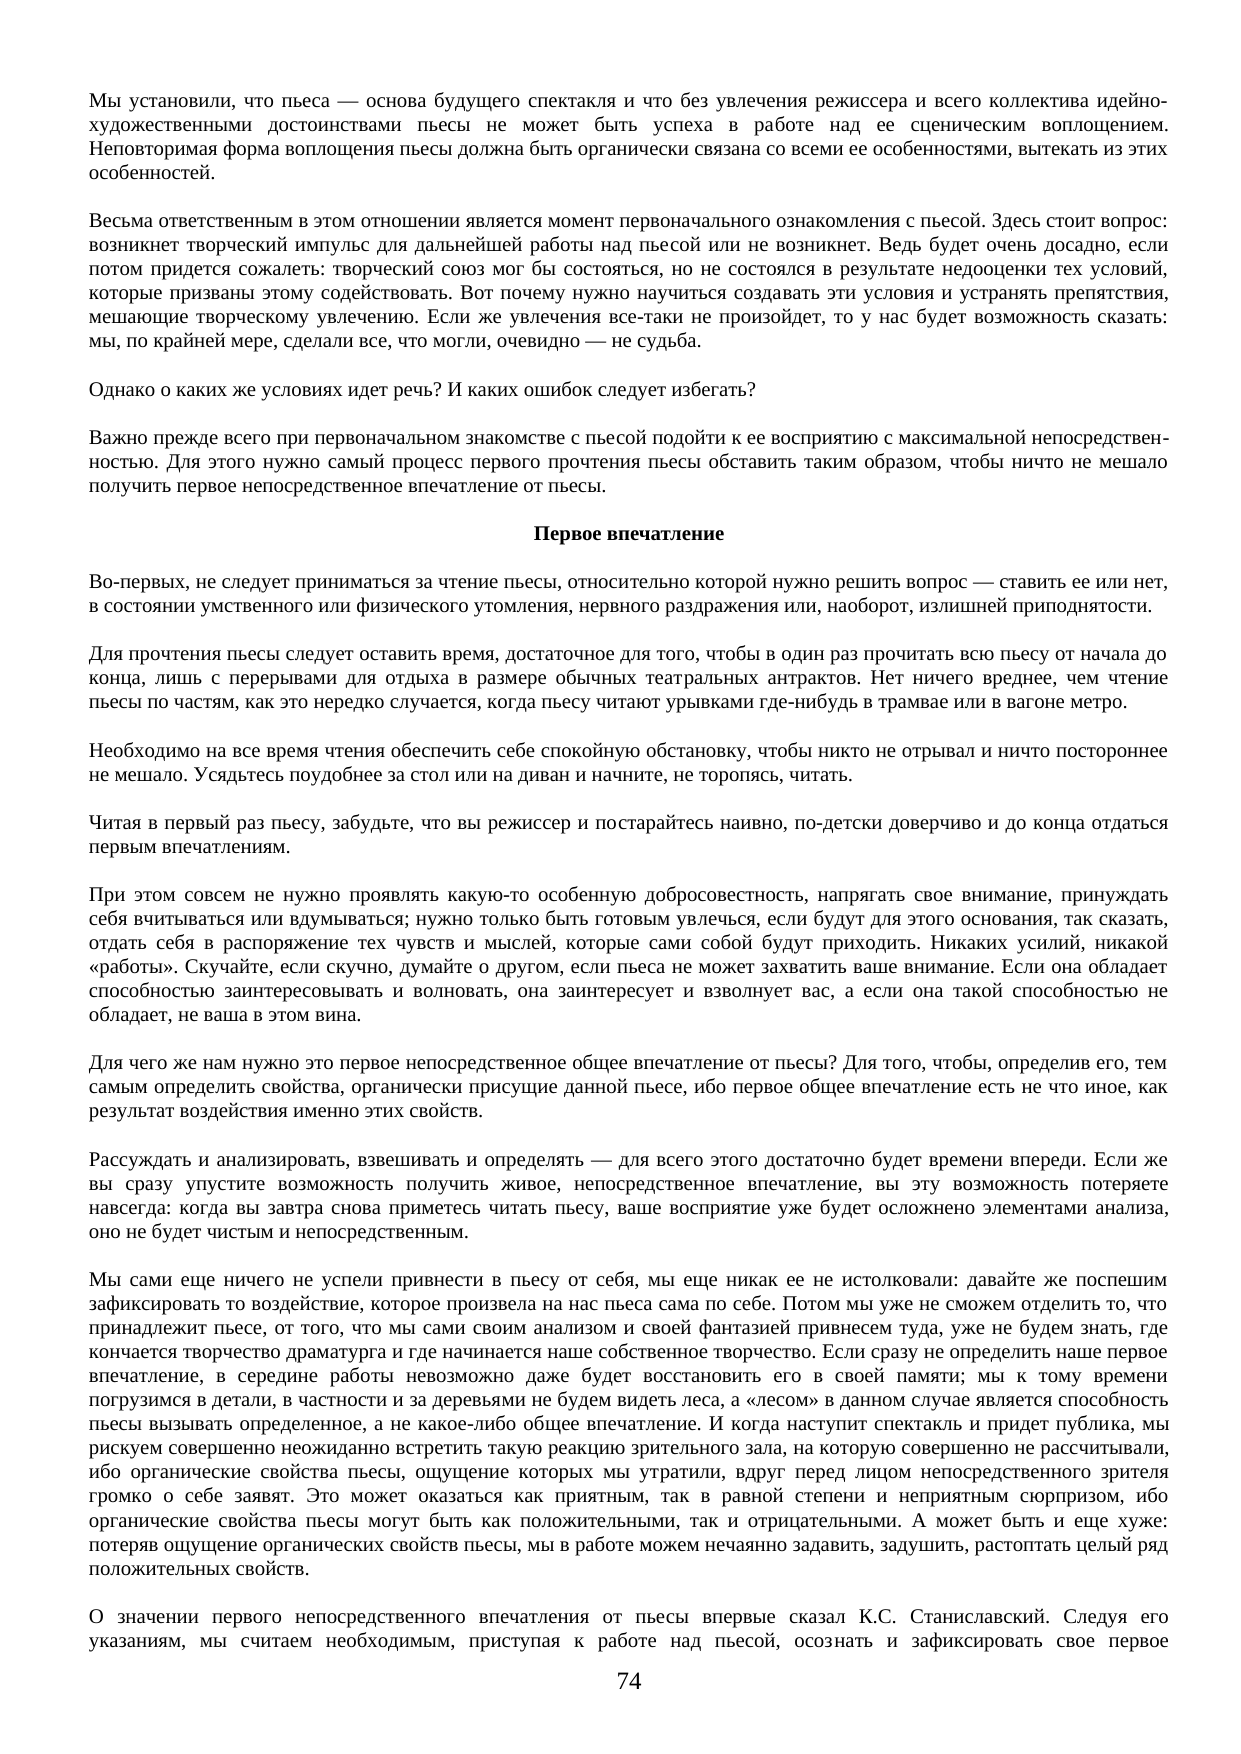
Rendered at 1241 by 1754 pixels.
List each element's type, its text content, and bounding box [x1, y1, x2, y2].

text Для прочтения пьесы следует оставить время, достаточное для того, чтобы в один раз прочитать всю пьесу от начала до конца, лишь с перерывами для отдыха в размере обычных театральных антрактов. Нет ничего вреднее, чем чтение пьесы по частям, как это нередко случается, когда пьесу читают урывками где-нибудь в трамвае или в вагоне метро. [89, 641, 1169, 713]
text Мы установили, что пьеса — основа будущего спектакля и что без увлечения режиссера и всего коллектива идейно-художественными достоинствами пьесы не может быть успеха в работе над ее сценическим воплощением. Неповторимая форма воплощения пьесы должна быть органически связана со всеми ее особенностями, вытекать из этих особенностей. [89, 88, 1169, 184]
text Однако о каких же условиях идет речь? И каких ошибок следует избегать? [89, 377, 1169, 401]
text Важно прежде всего при первоначальном знакомстве с пьесой подойти к ее восприятию с максимальной непосредственностью. Для этого нужно самый процесс первого прочтения пьесы обставить таким образом, чтобы ничто не мешало получить первое непосредственное впечатление от пьесы. [89, 425, 1169, 497]
text Первое впечатление [89, 521, 1169, 545]
text Необходимо на все время чтения обеспечить себе спокойную обстановку, чтобы никто не отрывал и ничто постороннее не мешало. Усядьтесь поудобнее за стол или на диван и начните, не торопясь, читать. [89, 737, 1169, 786]
text Мы сами еще ничего не успели привнести в пьесу от себя, мы еще никак ее не истолковали: давайте же поспешим зафиксировать то воздействие, которое произвела на нас пьеса сама по себе. Потом мы уже не сможем отделить то, что принадлежит пьесе, от того, что мы сами своим анализом и своей фантазией привнесем туда, уже не будем знать, где кончается творчество драматурга и где начинается наше собственное творчество. Если сразу не определить наше первое впечатление, в середине работы невозможно даже будет восстановить его в своей памяти; мы к тому времени погрузимся в детали, в частности и за деревьями не будем видеть леса, а «лесом» в данном случае является способность пьесы вызывать определенное, а не какое-либо общее впечатление. И когда наступит спектакль и придет публика, мы рискуем совершенно неожиданно встретить такую реакцию зрительного зала, на которую совершенно не рассчитывали, ибо органические свойства пьесы, ощущение которых мы утратили, вдруг перед лицом непосредственного зрителя громко о себе заявят. Это может оказаться как приятным, так в равной степени и неприятным сюрпризом, ибо органические свойства пьесы могут быть как положительными, так и отрицательными. А может быть и еще хуже: потеряв ощущение органических свойств пьесы, мы в работе можем нечаянно задавить, задушить, растоптать целый ряд положительных свойств. [89, 1267, 1169, 1580]
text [89, 1604, 1169, 1652]
text При этом совсем не нужно проявлять какую-то особенную добросовестность, напрягать свое внимание, принуждать себя вчитываться или вдумываться; нужно только быть готовым увлечься, если будут для этого основания, так сказать, отдать себя в распоряжение тех чувств и мыслей, которые сами собой будут приходить. Никаких усилий, никакой «работы». Скучайте, если скучно, думайте о другом, если пьеса не может захватить ваше внимание. Если она обладает способностью заинтересовывать и волновать, она заинтересует и взволнует вас, а если она такой способностью не обладает, не ваша в этом вина. [89, 882, 1169, 1026]
text Для чего же нам нужно это первое непосредственное общее впечатление от пьесы? Для того, чтобы, определив его, тем самым определить свойства, органически присущие данной пьесе, ибо первое общее впечатление есть не что иное, как результат воздействия именно этих свойств. [89, 1050, 1169, 1122]
text Читая в первый раз пьесу, забудьте, что вы режиссер и постарайтесь наивно, по-детски доверчиво и до конца отдаться первым впечатлениям. [89, 810, 1169, 858]
text Весьма ответственным в этом отношении является момент первоначального ознакомления с пьесой. Здесь стоит вопрос: возникнет творческий импульс для дальнейшей работы над пьесой или не возникнет. Ведь будет очень досадно, если потом придется сожалеть: творческий союз мог бы состояться, но не состоялся в результате недооценки тех условий, которые призваны этому содействовать. Вот почему нужно научиться создавать эти условия и устранять препятствия, мешающие творческому увлечению. Если же увлечения все-таки не произойдет, то у нас будет возможность сказать: мы, по крайней мере, сделали все, что могли, очевидно — не судьба. [89, 208, 1169, 352]
text Рассуждать и анализировать, взвешивать и определять — для всего этого достаточно будет времени впереди. Если же вы сразу упустите возможность получить живое, непосредственное впечатление, вы эту возможность потеряете навсегда: когда вы завтра снова приметесь читать пьесу, ваше восприятие уже будет осложнено элементами анализа, оно не будет чистым и непосредственным. [89, 1147, 1169, 1243]
text Во-первых, не следует приниматься за чтение пьесы, относительно которой нужно решить вопрос — ставить ее или нет, в состоянии умственного или физического утомления, нервного раздражения или, наоборот, излишней приподнятости. [89, 569, 1169, 617]
